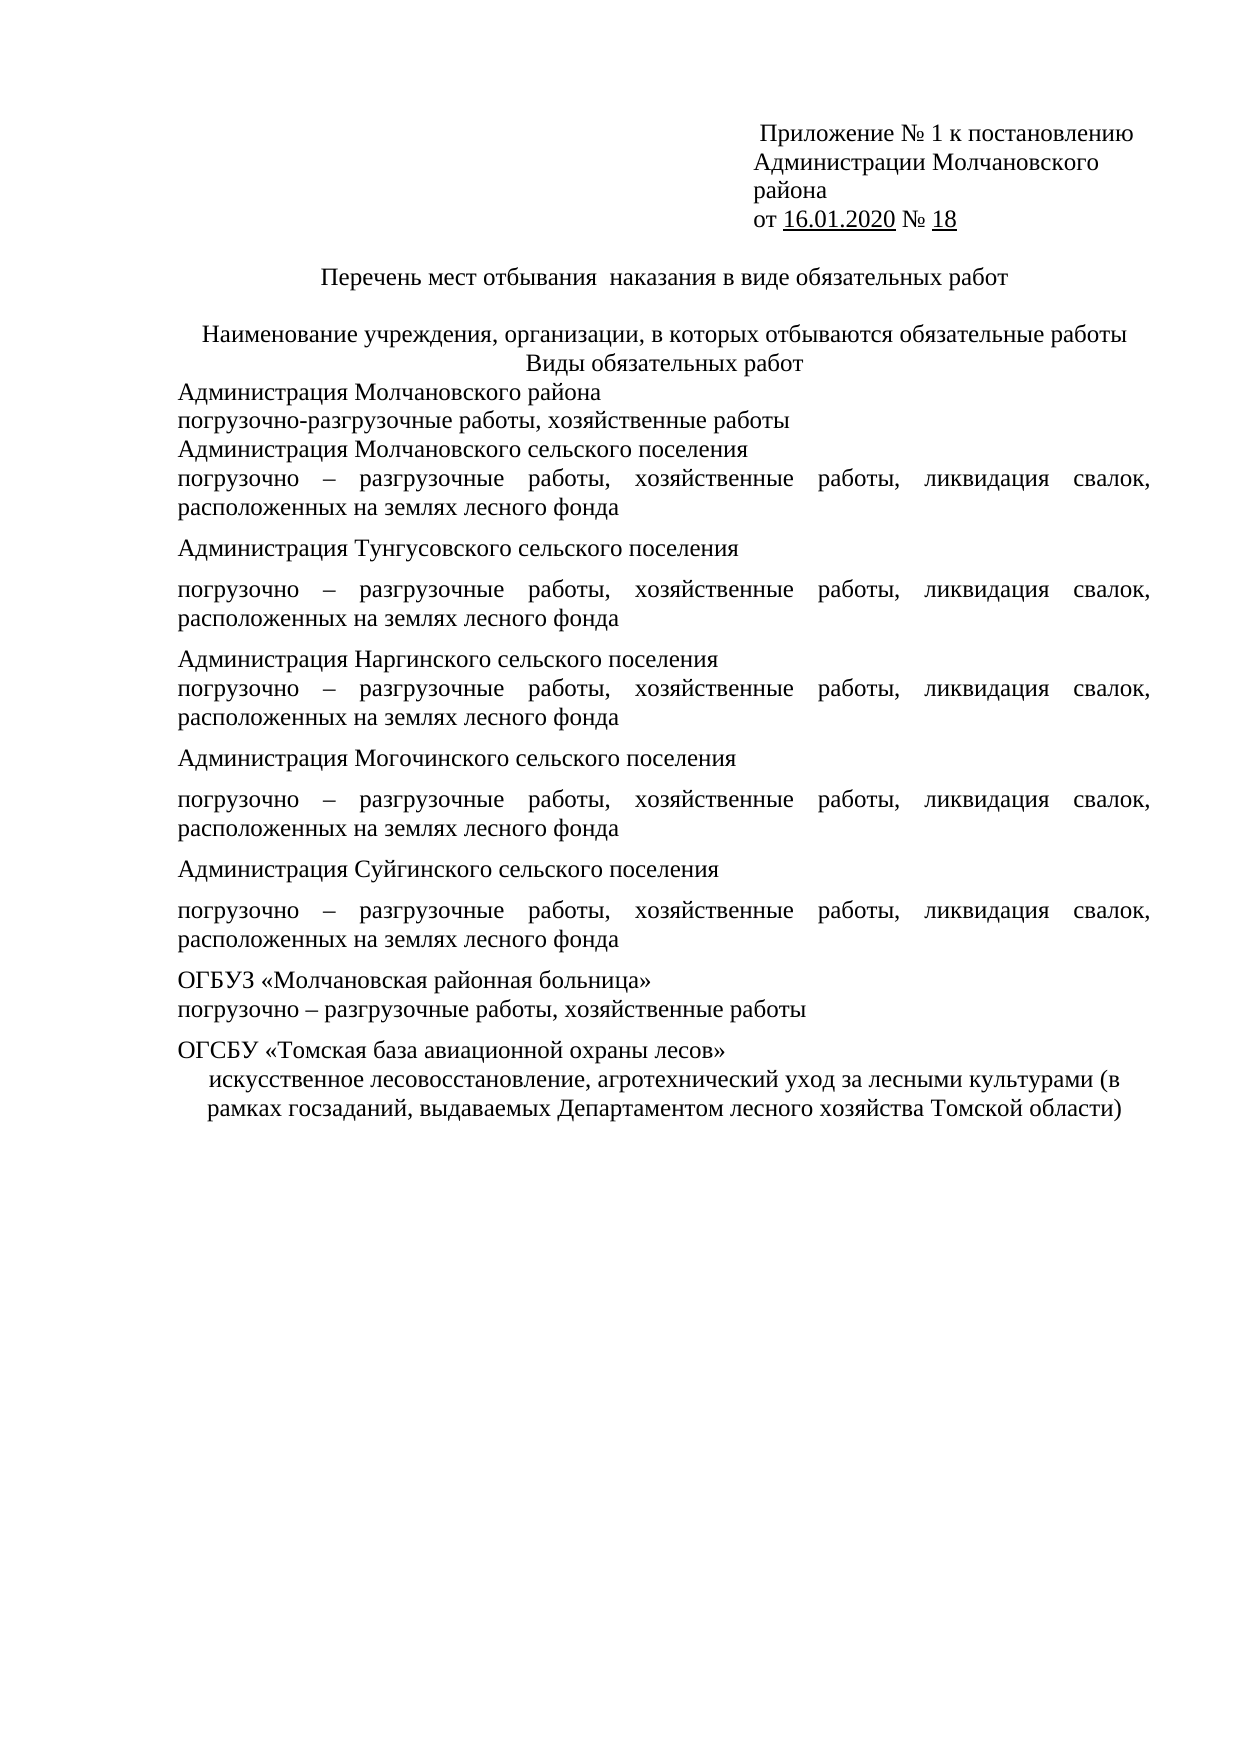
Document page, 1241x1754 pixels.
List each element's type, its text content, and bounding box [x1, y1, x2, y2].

text погрузочно – разгрузочные работы, хозяйственные работы, ликвидация свалок, расположенных на землях лесного фонда [177, 784, 1152, 842]
text погрузочно – разгрузочные работы, хозяйственные работы, ликвидация свалок, расположенных на землях лесного фонда [177, 896, 1152, 953]
text ОГБУЗ «Молчановская районная больница» [177, 966, 1152, 994]
text искусственное лесовосстановление, агротехнический уход за лесными культурами (в рамках госзаданий, выдаваемых Департаментом лесного хозяйства Томской области) [177, 1064, 1152, 1122]
text Администрации Молчановского [177, 147, 1152, 176]
text района [177, 176, 1152, 204]
text Администрация Могочинского сельского поселения [177, 743, 1152, 772]
text Администрация Тунгусовского сельского поселения [177, 533, 1152, 562]
text Администрация Наргинского сельского поселения [177, 644, 1152, 673]
text ОГСБУ «Томская база авиационной охраны лесов» [177, 1036, 1152, 1064]
text погрузочно – разгрузочные работы, хозяйственные работы [177, 994, 1152, 1023]
text Перечень мест отбывания наказания в виде обязательных работ [177, 262, 1152, 291]
text Приложение № 1 к постановлению [177, 118, 1152, 147]
text погрузочно – разгрузочные работы, хозяйственные работы, ликвидация свалок, расположенных на землях лесного фонда [177, 463, 1152, 521]
text погрузочно – разгрузочные работы, хозяйственные работы, ликвидация свалок, расположенных на землях лесного фонда [177, 673, 1152, 731]
text Администрация Суйгинского сельского поселения [177, 854, 1152, 883]
text Администрация Молчановского района [177, 377, 1152, 406]
text Администрация Молчановского сельского поселения [177, 434, 1152, 463]
text погрузочно-разгрузочные работы, хозяйственные работы [177, 406, 1152, 434]
text Виды обязательных работ [177, 348, 1152, 377]
text Наименование учреждения, организации, в которых отбываются обязательные работы [177, 319, 1152, 348]
text от 16.01.2020 № 18 [177, 204, 1152, 233]
text погрузочно – разгрузочные работы, хозяйственные работы, ликвидация свалок, расположенных на землях лесного фонда [177, 574, 1152, 632]
